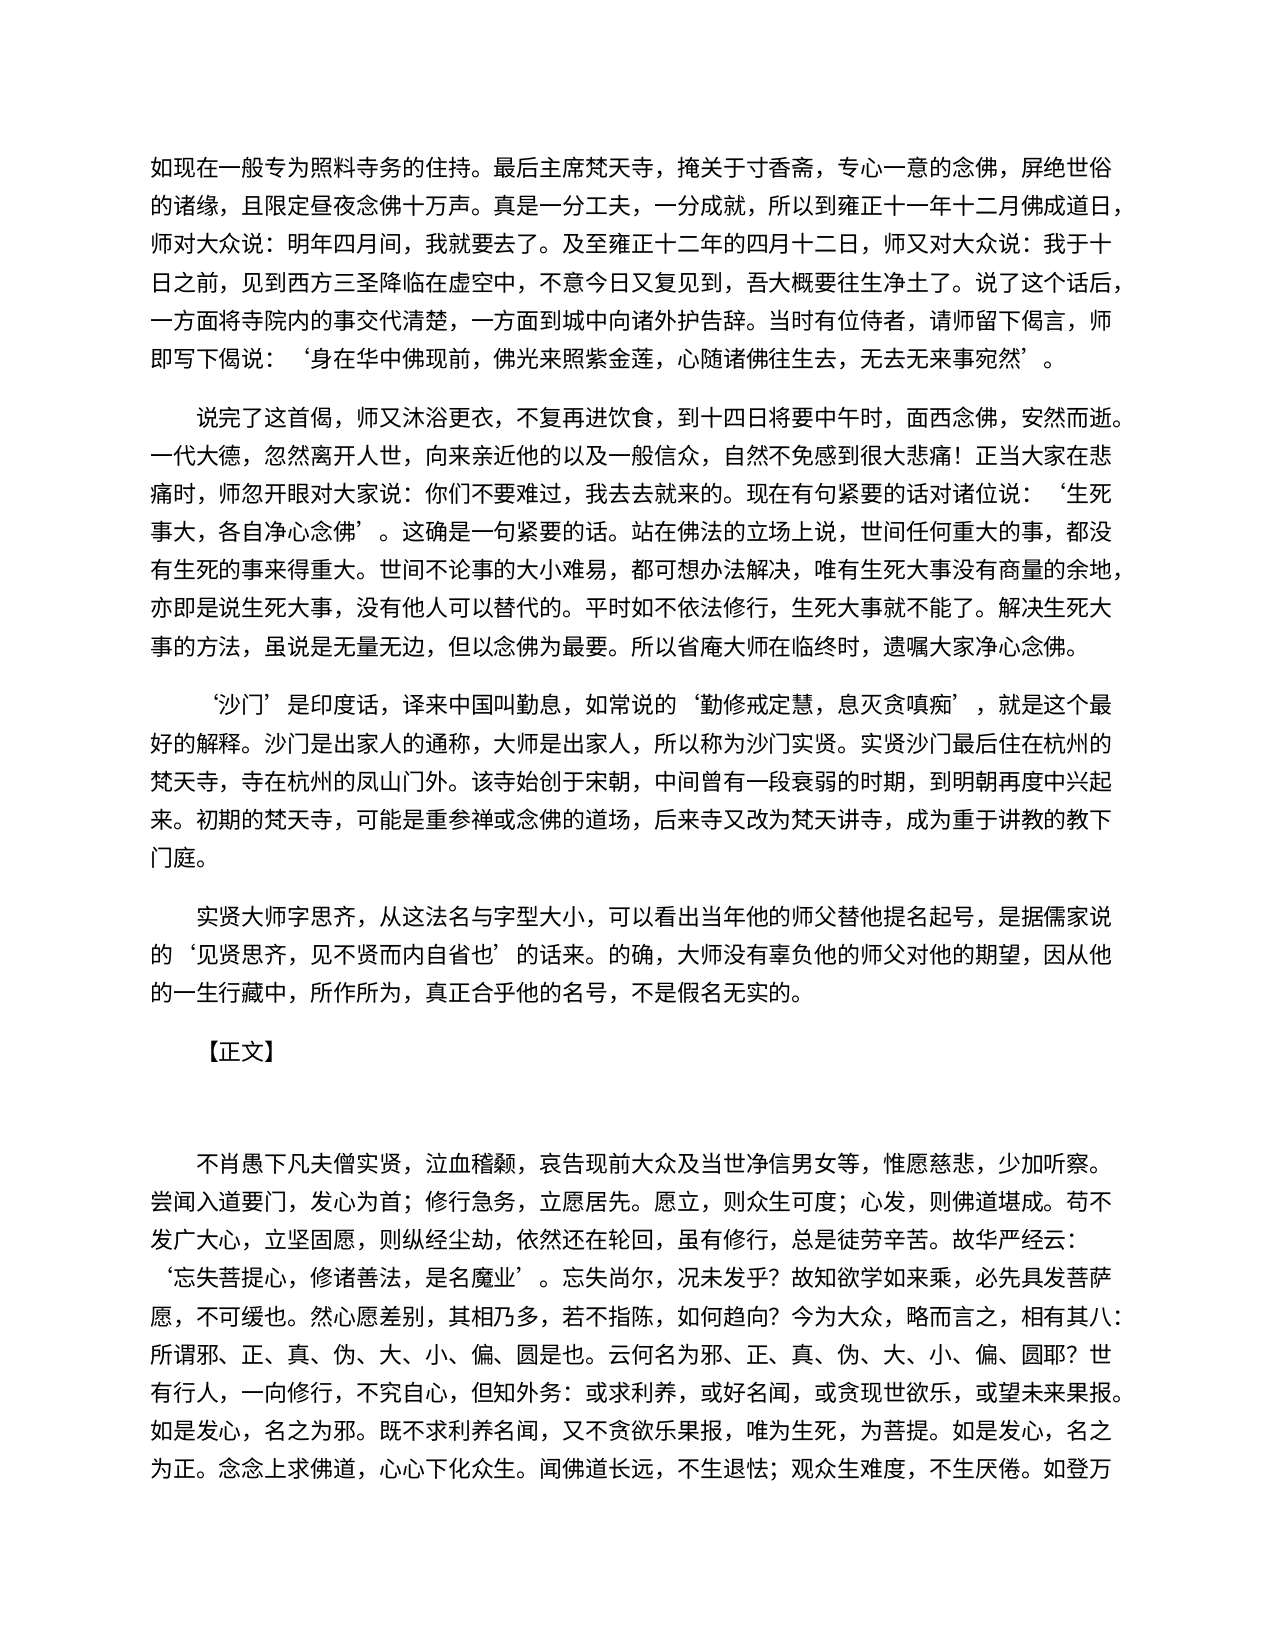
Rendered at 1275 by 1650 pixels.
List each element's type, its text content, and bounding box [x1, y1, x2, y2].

text ‘沙门’是印度话，译来中国叫勤息，如常说的‘勤修戒定慧，息灭贪嗔痴’，就是这个最好的解释。沙门是出家人的通称，大师是出家人，所以称为沙门实贤。实贤沙门最后住在杭州的梵天寺，寺在杭州的凤山门外。该寺始创于宋朝，中间曾有一段衰弱的时期，到明朝再度中兴起来。初期的梵天寺，可能是重参禅或念佛的道场，后来寺又改为梵天讲寺，成为重于讲教的教下门庭。 [150, 687, 1125, 873]
text 【正文】 [150, 1034, 1125, 1067]
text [150, 1146, 1125, 1484]
text 说完了这首偈，师又沐浴更衣，不复再进饮食，到十四日将要中午时，面西念佛，安然而逝。一代大德，忽然离开人世，向来亲近他的以及一般信众，自然不免感到很大悲痛！正当大家在悲痛时，师忽开眼对大家说：你们不要难过，我去去就来的。现在有句紧要的话对诸位说：‘生死事大，各自净心念佛’。这确是一句紧要的话。站在佛法的立场上说，世间任何重大的事，都没有生死的事来得重大。世间不论事的大小难易，都可想办法解决，唯有生死大事没有商量的余地，亦即是说生死大事，没有他人可以替代的。平时如不依法修行，生死大事就不能了。解决生死大事的方法，虽说是无量无边，但以念佛为最要。所以省庵大师在临终时，遗嘱大家净心念佛。 [150, 399, 1125, 662]
text 实贤大师字思齐，从这法名与字型大小，可以看出当年他的师父替他提名起号，是据儒家说的‘见贤思齐，见不贤而内自省也’的话来。的确，大师没有辜负他的师父对他的期望，因从他的一生行藏中，所作所为，真正合乎他的名号，不是假名无实的。 [150, 899, 1125, 1008]
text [150, 150, 1125, 374]
